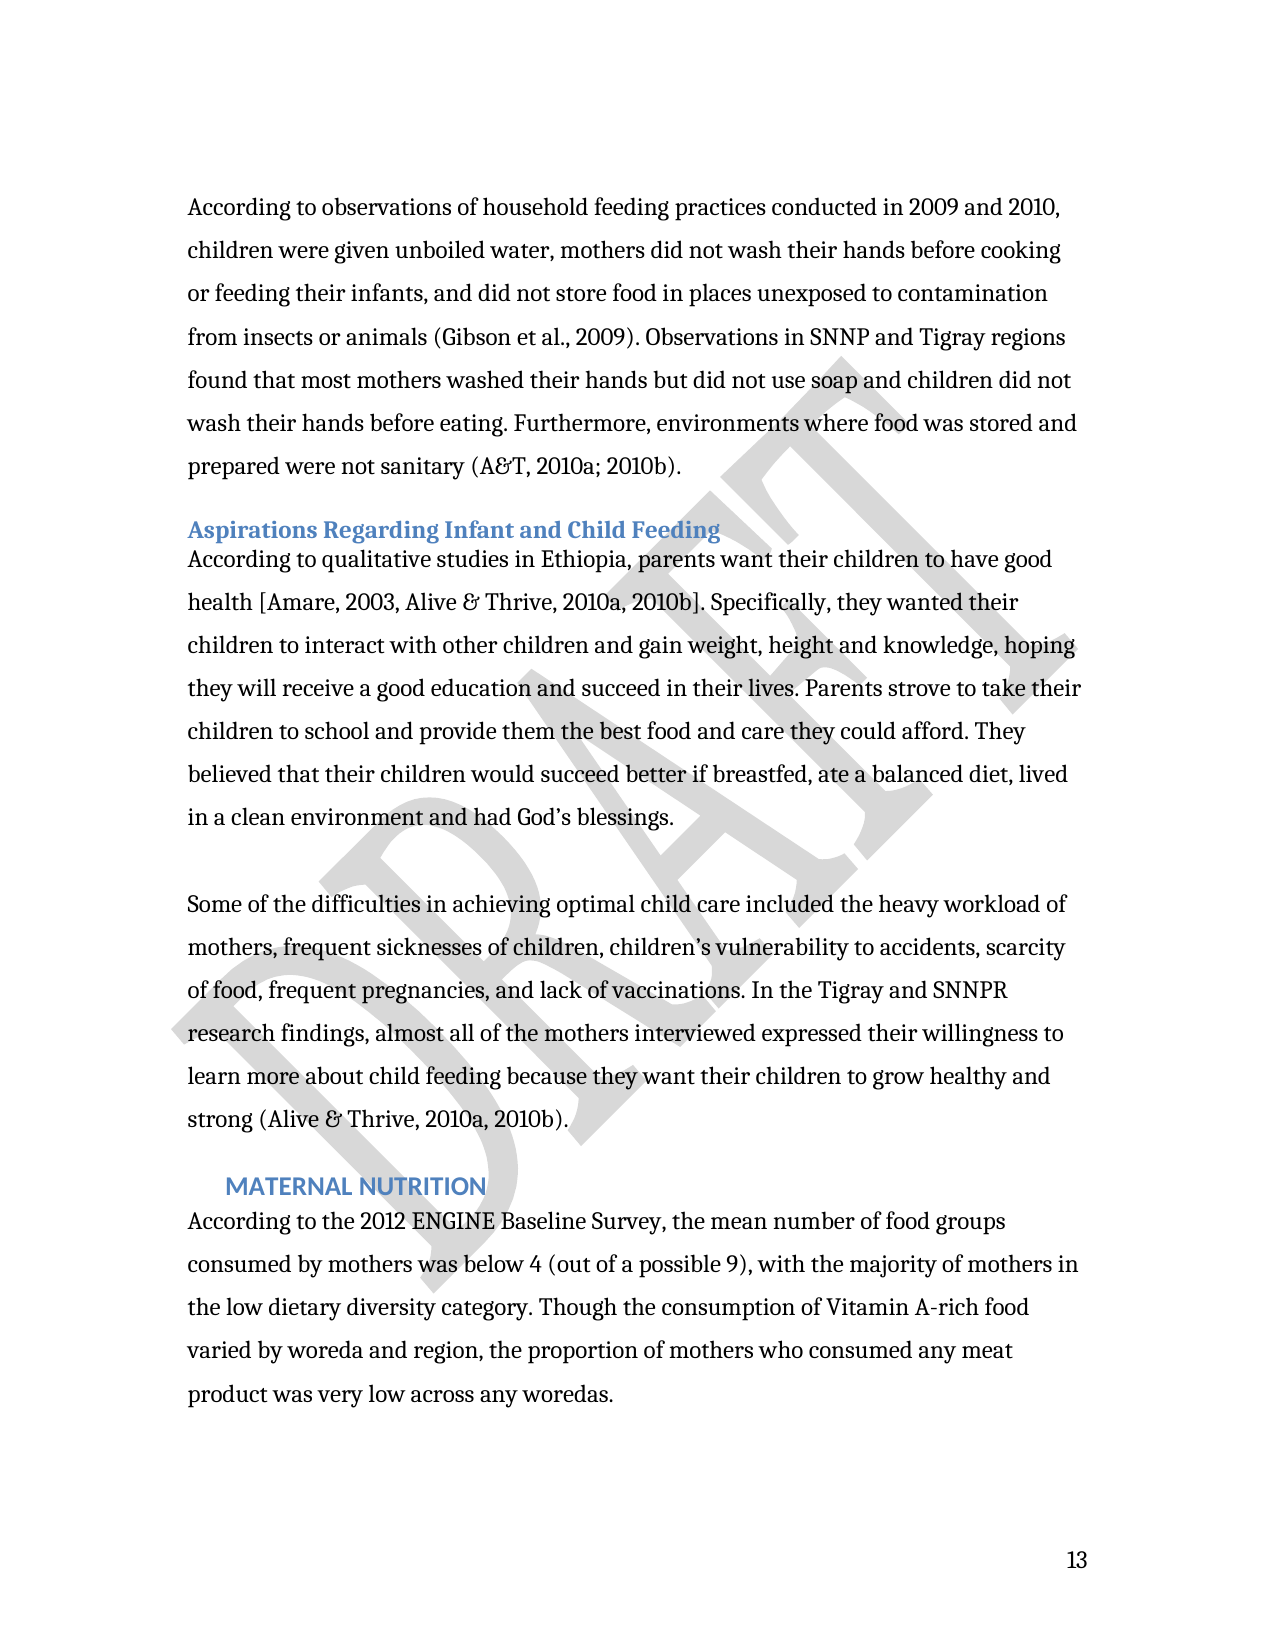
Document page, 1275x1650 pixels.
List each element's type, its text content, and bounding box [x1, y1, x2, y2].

text According to observations of household feeding practices conducted in 2009 and 2010, children were given unboiled water, mothers did not wash their hands before cooking or feeding their infants, and did not store food in places unexposed to contamination from insects or animals (Gibson et al., 2009). Observations in SNNP and Tigray regions found that most mothers washed their hands but did not use soap and children did not wash their hands before eating. Furthermore, environments where food was stored and prepared were not sanitary (A&T, 2010a; 2010b). [187, 150, 1087, 481]
text Some of the difficulties in achieving optimal child care included the heavy workload of mothers, frequent sicknesses of children, children’s vulnerability to accidents, scarcity of food, frequent pregnancies, and lack of vaccinations. In the Tigray and SNNPR research findings, almost all of the mothers interviewed expressed their willingness to learn more about child feeding because they want their children to grow healthy and strong (Alive & Thrive, 2010a, 2010b). [187, 889, 1087, 1134]
text According to qualitative studies in Ethiopia, parents want their children to have good health [Amare, 2003, Alive & Thrive, 2010a, 2010b]. Specifically, they wanted their children to interact with other children and gain weight, height and knowledge, hoping they will receive a good education and succeed in their lives. Parents strove to take their children to school and provide them the best food and care they could afford. They believed that their children would succeed better if breastfed, ate a balanced diet, lived in a clean environment and had God’s blessings. [187, 544, 1087, 832]
subtitle Aspirations Regarding Infant and Child Feeding [187, 516, 1087, 544]
text According to the 2012 ENGINE Baseline Survey, the mean number of food groups consumed by mothers was below 4 (out of a possible 9), with the majority of mothers in the low dietary diversity category. Though the consumption of Vitamin A-rich food varied by woreda and region, the proportion of mothers who consumed any meat product was very low across any woredas. [187, 1207, 1087, 1408]
subtitle MATERNAL NUTRITION [225, 1169, 1087, 1202]
